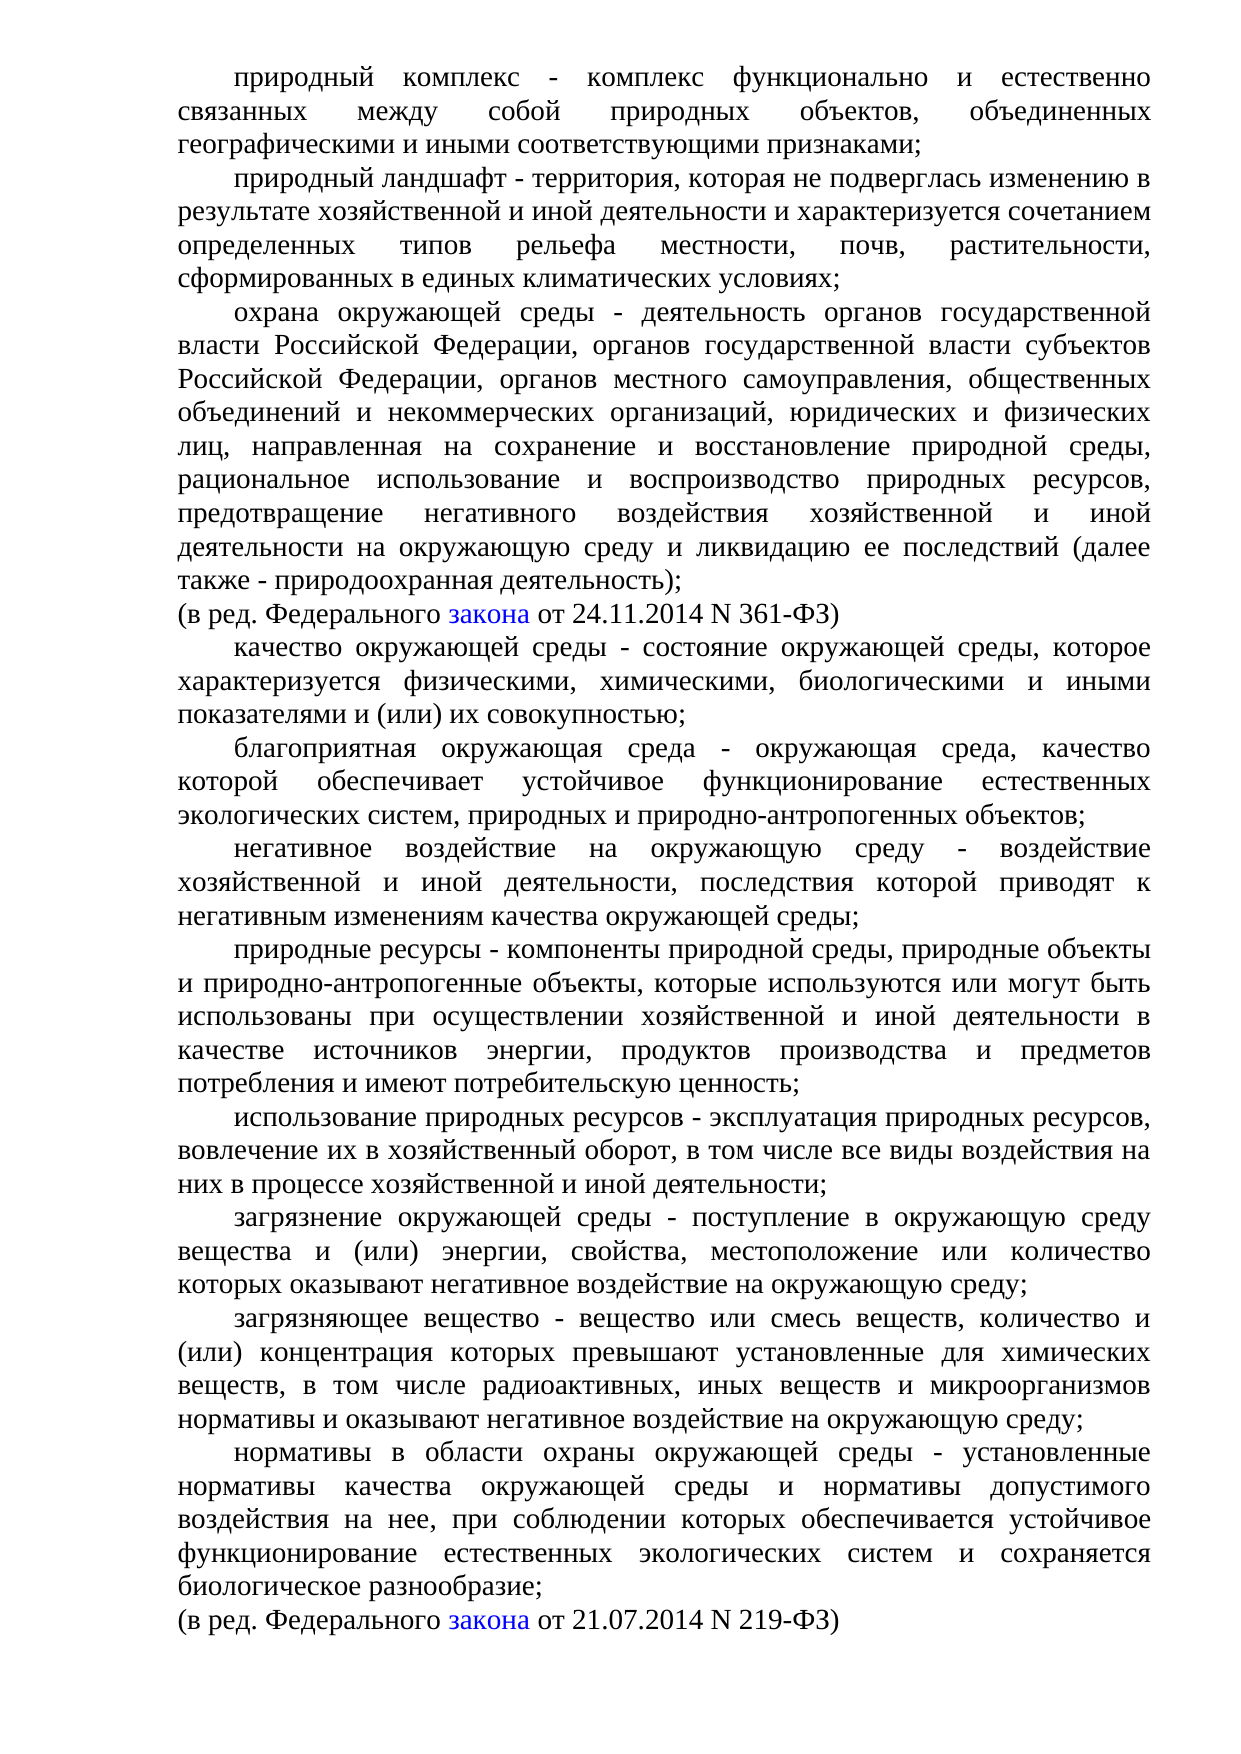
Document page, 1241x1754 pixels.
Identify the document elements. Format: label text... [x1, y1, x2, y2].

text природные ресурсы - компоненты природной среды, природные объекты и природно-антропогенные объекты, которые используются или могут быть использованы при осуществлении хозяйственной и иной деятельности в качестве источников энергии, продуктов производства и предметов потребления и имеют потребительскую ценность; [177, 931, 1152, 1099]
text (в ред. Федерального закона от 21.07.2014 N 219-ФЗ) [177, 1602, 1152, 1636]
text природный ландшафт - территория, которая не подверглась изменению в результате хозяйственной и иной деятельности и характеризуется сочетанием определенных типов рельефа местности, почв, растительности, сформированных в единых климатических условиях; [177, 160, 1152, 294]
text использование природных ресурсов - эксплуатация природных ресурсов, вовлечение их в хозяйственный оборот, в том числе все виды воздействия на них в процессе хозяйственной и иной деятельности; [177, 1099, 1152, 1199]
text загрязняющее вещество - вещество или смесь веществ, количество и (или) концентрация которых превышают установленные для химических веществ, в том числе радиоактивных, иных веществ и микроорганизмов нормативы и оказывают негативное воздействие на окружающую среду; [177, 1300, 1152, 1434]
text качество окружающей среды - состояние окружающей среды, которое характеризуется физическими, химическими, биологическими и иными показателями и (или) их совокупностью; [177, 629, 1152, 730]
text загрязнение окружающей среды - поступление в окружающую среду вещества и (или) энергии, свойства, местоположение или количество которых оказывают негативное воздействие на окружающую среду; [177, 1199, 1152, 1300]
text нормативы в области охраны окружающей среды - установленные нормативы качества окружающей среды и нормативы допустимого воздействия на нее, при соблюдении которых обеспечивается устойчивое функционирование естественных экологических систем и сохраняется биологическое разнообразие; [177, 1434, 1152, 1602]
text (в ред. Федерального закона от 24.11.2014 N 361-ФЗ) [177, 596, 1152, 629]
text природный комплекс - комплекс функционально и естественно связанных между собой природных объектов, объединенных географическими и иными соответствующими признаками; [177, 59, 1152, 160]
text охрана окружающей среды - деятельность органов государственной власти Российской Федерации, органов государственной власти субъектов Российской Федерации, органов местного самоуправления, общественных объединений и некоммерческих организаций, юридических и физических лиц, направленная на сохранение и восстановление природной среды, рациональное использование и воспроизводство природных ресурсов, предотвращение негативного воздействия хозяйственной и иной деятельности на окружающую среду и ликвидацию ее последствий (далее также - природоохранная деятельность); [177, 294, 1152, 596]
text негативное воздействие на окружающую среду - воздействие хозяйственной и иной деятельности, последствия которой приводят к негативным изменениям качества окружающей среды; [177, 831, 1152, 931]
text благоприятная окружающая среда - окружающая среда, качество которой обеспечивает устойчивое функционирование естественных экологических систем, природных и природно-антропогенных объектов; [177, 730, 1152, 831]
